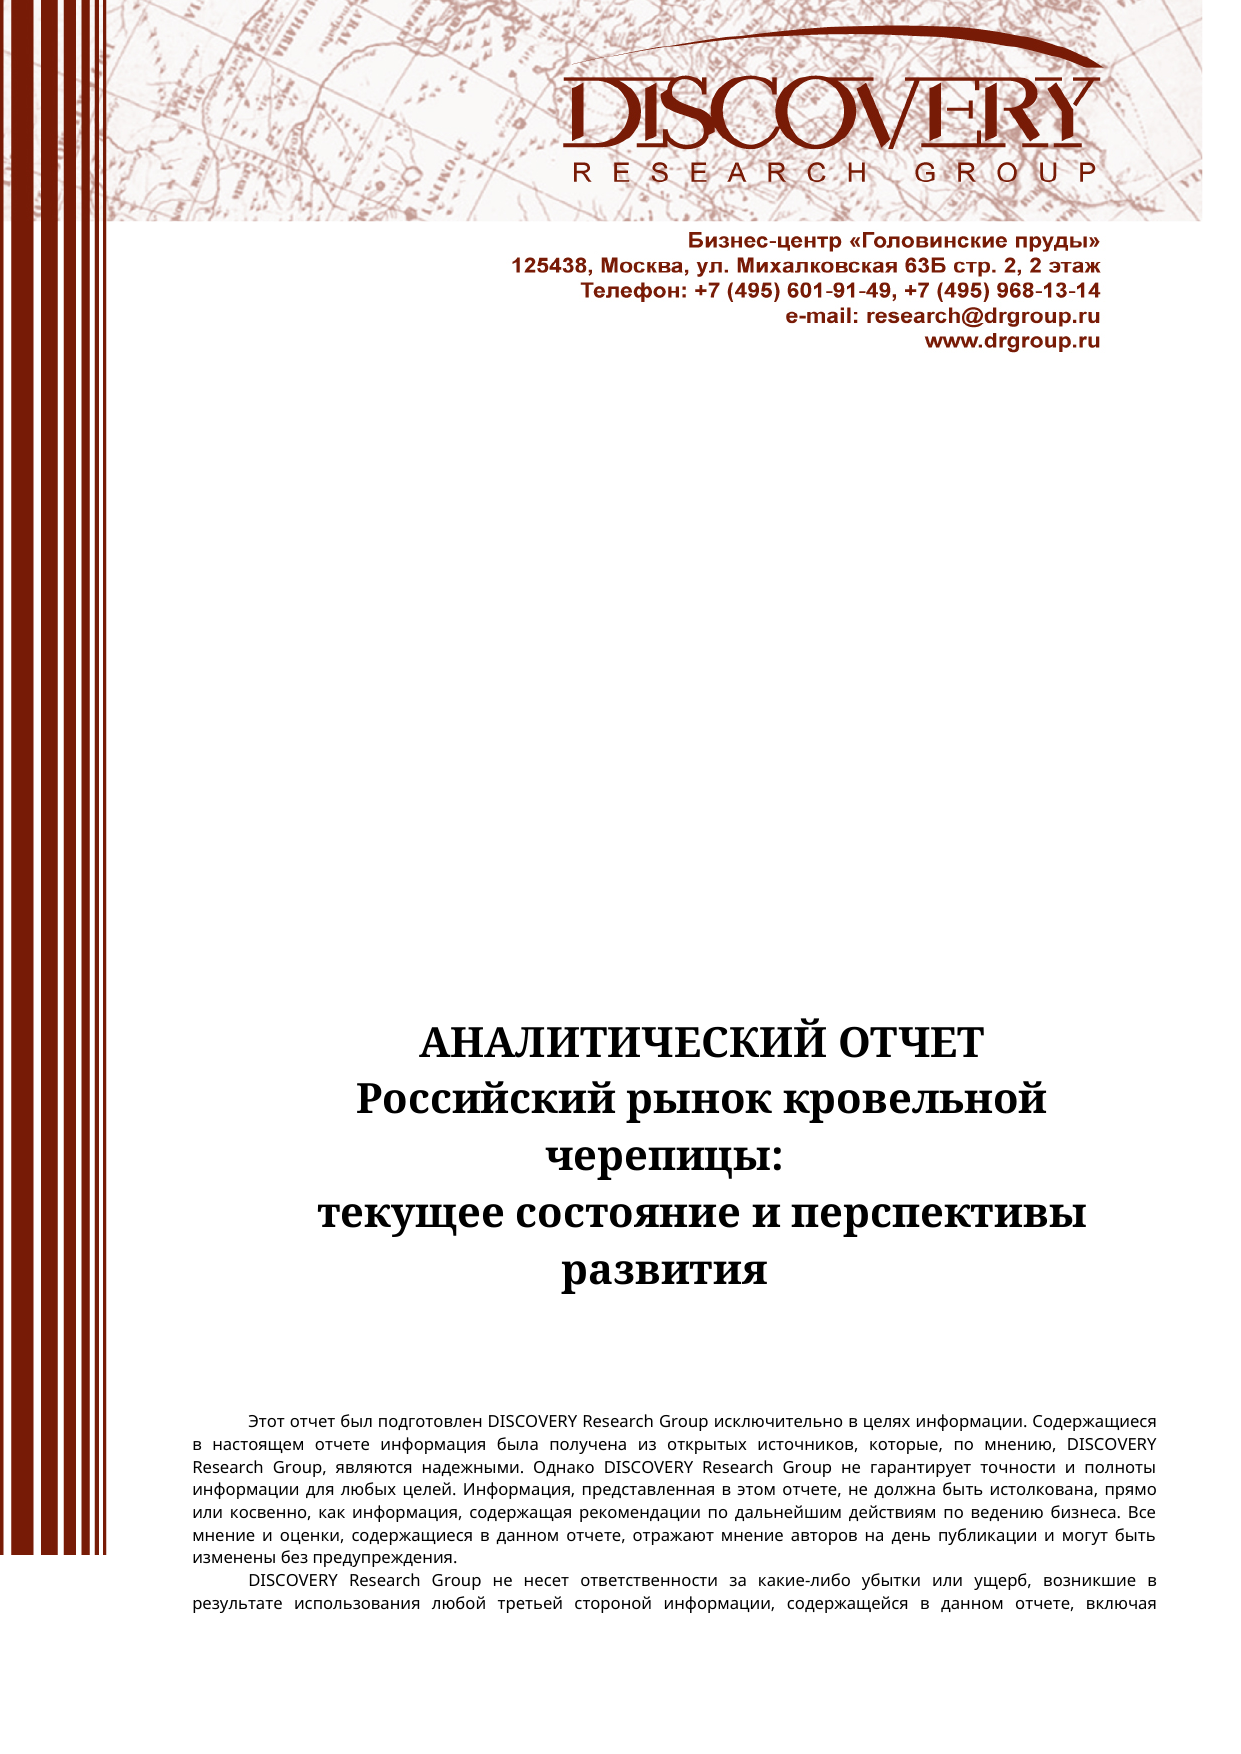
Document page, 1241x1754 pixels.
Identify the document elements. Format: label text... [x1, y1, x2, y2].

text Этот отчет был подготовлен DISCOVERY Reearch Group исключительно в целях информации. Содержащиеся в настоящем отчете информация была получена из открытых источников, которые, по мнению, DISCOVERY Reearch Group, являются надежными. Однако DISCOVERY Reearch Group не гарантирует точности и полноты информации для любых целей. Информация, представленная в этом отчете, не должна быть истолкована, прямо или косвенно, как информация, содержащая рекомендации по дальнейшим действиям по ведению бизнеса. Все мнение и оценки, содержащиеся в данном отчете, отражают мнение авторов на день публикации и могут быть изменены без предупреждения. [192, 1410, 1158, 1569]
text текущее состояние и перспективы развития [177, 1183, 1152, 1296]
picture [0, 0, 1205, 1555]
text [192, 1569, 1158, 1614]
text Российский рынок кровельной черепицы: [177, 1069, 1152, 1183]
text АНАЛИТИЧЕСКИЙ ОТЧЕТ [177, 1012, 1152, 1069]
